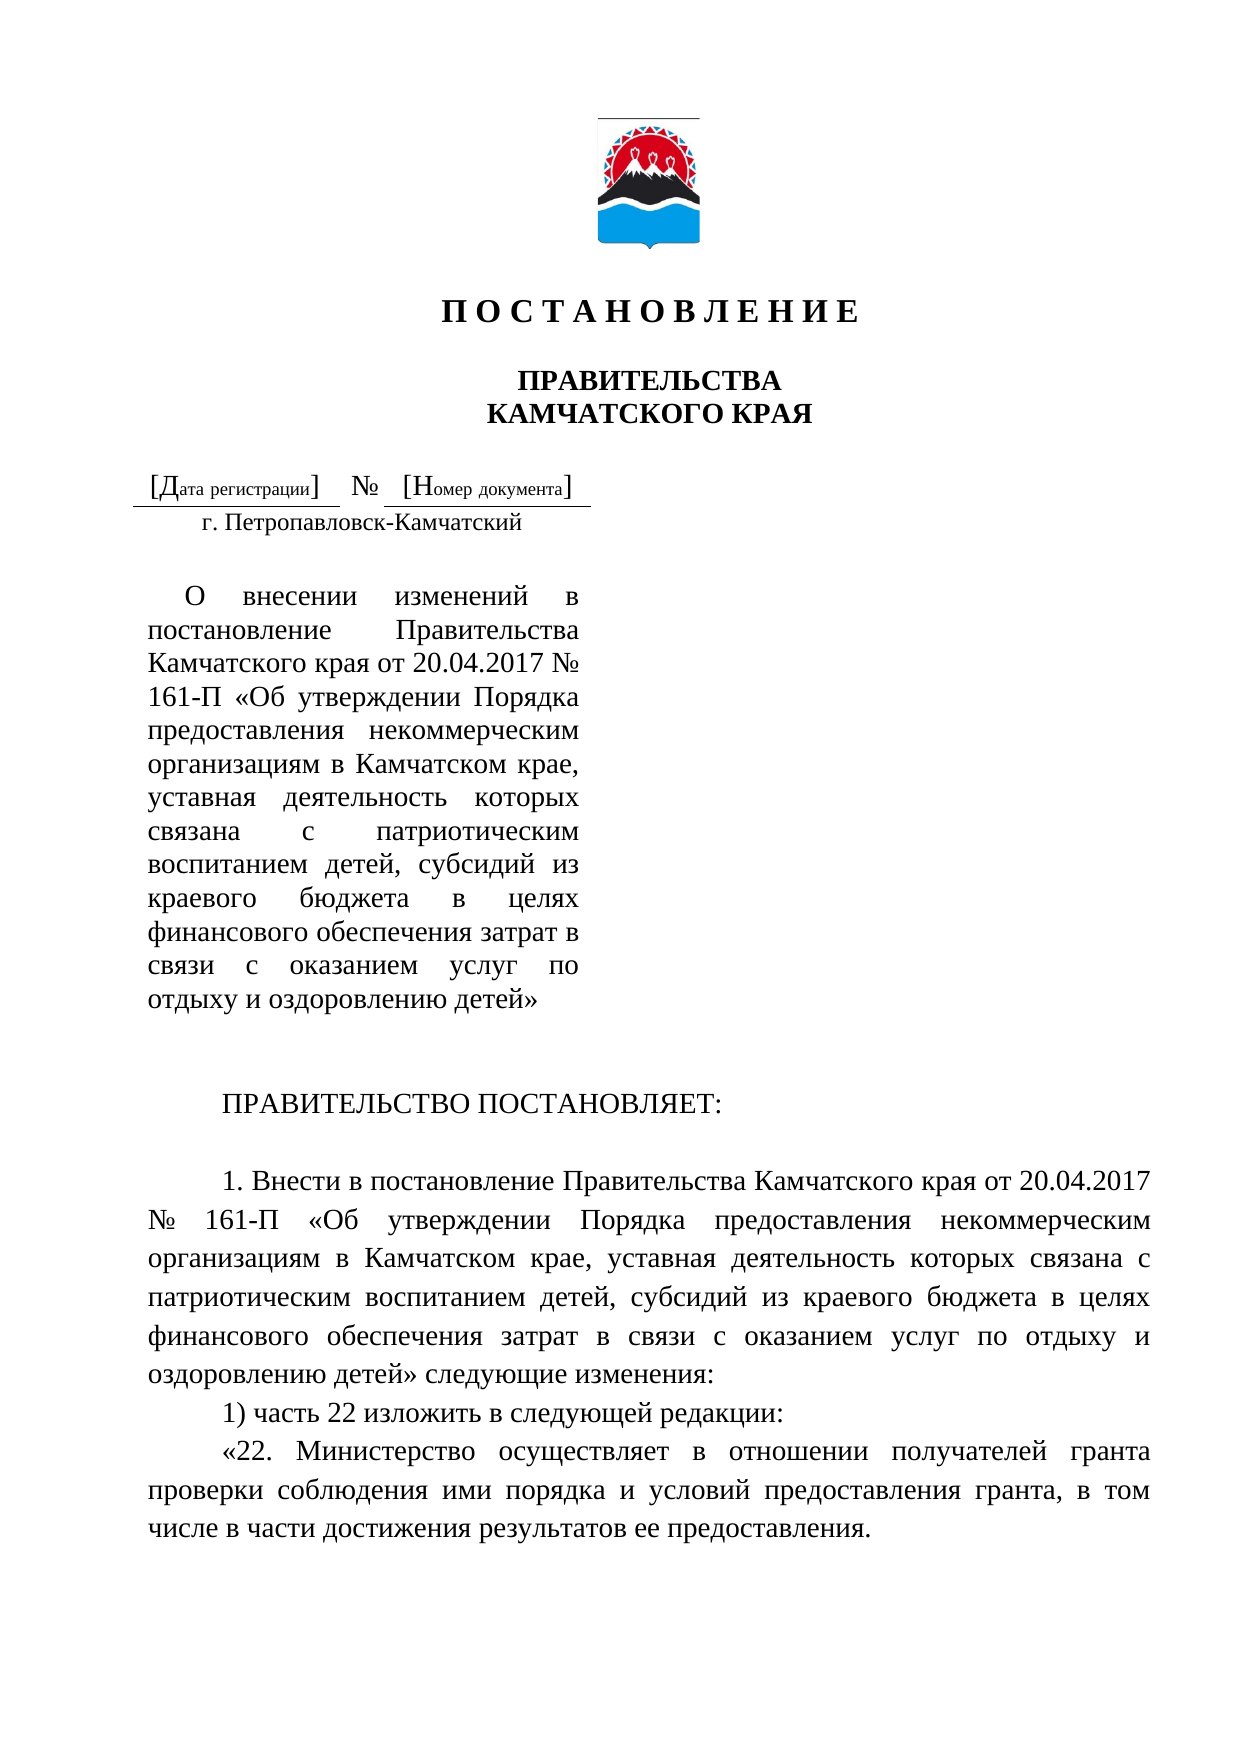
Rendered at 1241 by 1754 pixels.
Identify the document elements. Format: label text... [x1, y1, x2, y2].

table_header № [340, 468, 384, 506]
text «22. Министерство осуществляет в отношении получателей гранта проверки соблюдения ими порядка и условий предоставления гранта, в том числе в части достижения результатов ее предоставления. [148, 1433, 1152, 1544]
table_header [Номер документа] [384, 468, 591, 506]
table_header [Дата регистрации] [133, 468, 339, 506]
picture [596, 118, 700, 246]
text 1. Внести в постановление Правительства Камчатского края от 20.04.2017 № 161-П «Об утверждении Порядка предоставления некоммерческим организациям в Камчатском крае, уставная деятельность которых связана с патриотическим воспитанием детей, субсидий из краевого бюджета в целях финансового обеспечения затрат в связи с оказанием услуг по отдыху и оздоровлению детей» следующие изменения: [148, 1163, 1152, 1390]
text г. Петропавловск-Камчатский [148, 507, 576, 536]
picture [653, 241, 700, 246]
table_header О внесении изменений в постановление Правительства Камчатского края от 20.04.2017 № 161-П «Об утверждении Порядка предоставления некоммерческим организациям в Камчатском крае, уставная деятельность которых связана с патриотическим воспитанием детей, субсидий из краевого бюджета в целях финансового обеспечения затрат в связи с оказанием услуг по отдыху и оздоровлению детей» [133, 578, 591, 1014]
text ПРАВИТЕЛЬСТВА [148, 363, 1152, 396]
text П О С Т А Н О В Л Е Н И Е [148, 291, 1152, 329]
text 1) часть 22 изложить в следующей редакции: [148, 1395, 1152, 1428]
text КАМЧАТСКОГО КРАЯ [148, 396, 1152, 430]
text ПРАВИТЕЛЬСТВО ПОСТАНОВЛЯЕТ: [148, 1086, 1152, 1120]
